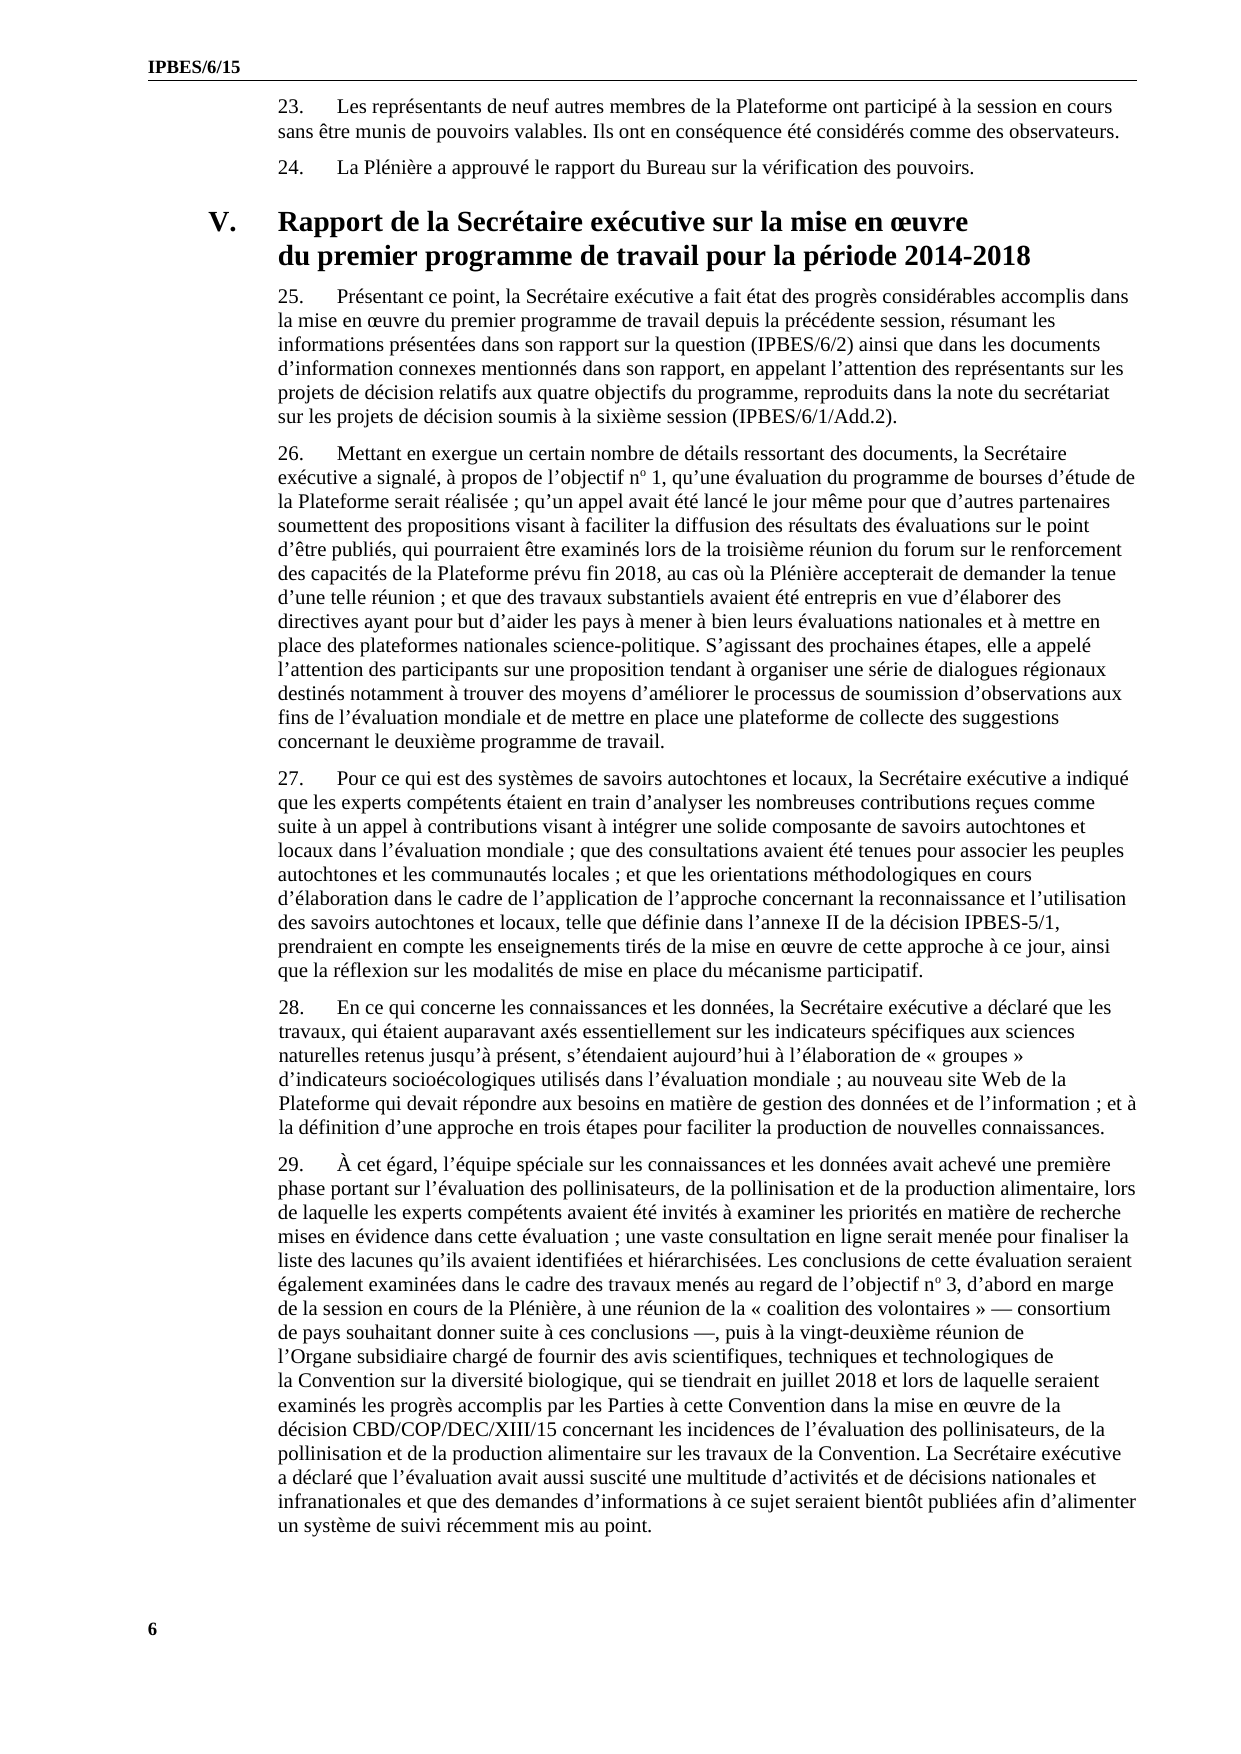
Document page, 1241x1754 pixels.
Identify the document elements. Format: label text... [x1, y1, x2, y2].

list Mettant en exergue un certain nombre de détails ressortant des documents, la Secrétaire exécutive a signalé, à propos de l’objectif no 1, qu’une évaluation du programme de bourses d’étude de la Plateforme serait réalisée ; qu’un appel avait été lancé le jour même pour que d’autres partenaires soumettent des propositions visant à faciliter la diffusion des résultats des évaluations sur le point d’être publiés, qui pourraient être examinés lors de la troisième réunion du forum sur le renforcement des capacités de la Plateforme prévu fin 2018, au cas où la Plénière accepterait de demander la tenue d’une telle réunion ; et que des travaux substantiels avaient été entrepris en vue d’élaborer des directives ayant pour but d’aider les pays à mener à bien leurs évaluations nationales et à mettre en place des plateformes nationales science-politique. S’agissant des prochaines étapes, elle a appelé l’attention des participants sur une proposition tendant à organiser une série de dialogues régionaux destinés notamment à trouver des moyens d’améliorer le processus de soumission d’observations aux fins de l’évaluation mondiale et de mettre en place une plateforme de collecte des suggestions concernant le deuxième programme de travail. [278, 441, 1137, 753]
list En ce qui concerne les connaissances et les données, la Secrétaire exécutive a déclaré que les travaux, qui étaient auparavant axés essentiellement sur les indicateurs spécifiques aux sciences naturelles retenus jusqu’à présent, s’étendaient aujourd’hui à l’élaboration de « groupes » d’indicateurs socioécologiques utilisés dans l’évaluation mondiale ; au nouveau site Web de la Plateforme qui devait répondre aux besoins en matière de gestion des données et de l’information ; et à la définition d’une approche en trois étapes pour faciliter la production de nouvelles connaissances. [278, 995, 1137, 1139]
list À cet égard, l’équipe spéciale sur les connaissances et les données avait achevé une première phase portant sur l’évaluation des pollinisateurs, de la pollinisation et de la production alimentaire, lors de laquelle les experts compétents avaient été invités à examiner les priorités en matière de recherche mises en évidence dans cette évaluation ; une vaste consultation en ligne serait menée pour finaliser la liste des lacunes qu’ils avaient identifiées et hiérarchisées. Les conclusions de cette évaluation seraient également examinées dans le cadre des travaux menés au regard de l’objectif no 3, d’abord en marge de la session en cours de la Plénière, à une réunion de la « coalition des volontaires » — consortium de pays souhaitant donner suite à ces conclusions —, puis à la vingt-deuxième réunion de l’Organe subsidiaire chargé de fournir des avis scientifiques, techniques et technologiques de la Convention sur la diversité biologique, qui se tiendrait en juillet 2018 et lors de laquelle seraient examinés les progrès accomplis par les Parties à cette Convention dans la mise en œuvre de la décision CBD/COP/DEC/XIII/15 concernant les incidences de l’évaluation des pollinisateurs, de la pollinisation et de la production alimentaire sur les travaux de la Convention. La Secrétaire exécutive a déclaré que l’évaluation avait aussi suscité une multitude d’activités et de décisions nationales et infranationales et que des demandes d’informations à ce sujet seraient bientôt publiées afin d’alimenter un système de suivi récemment mis au point. [278, 1152, 1137, 1537]
text V. Rapport de la Secrétaire exécutive sur la mise en œuvre du premier programme de travail pour la période 2014-2018 [148, 204, 1107, 271]
list Présentant ce point, la Secrétaire exécutive a fait état des progrès considérables accomplis dans la mise en œuvre du premier programme de travail depuis la précédente session, résumant les informations présentées dans son rapport sur la question (IPBES/6/2) ainsi que dans les documents d’information connexes mentionnés dans son rapport, en appelant l’attention des représentants sur les projets de décision relatifs aux quatre objectifs du programme, reproduits dans la note du secrétariat sur les projets de décision soumis à la sixième session (IPBES/6/1/Add.2). [278, 284, 1137, 428]
list Les représentants de neuf autres membres de la Plateforme ont participé à la session en cours sans être munis de pouvoirs valables. Ils ont en conséquence été considérés comme des observateurs. [278, 94, 1137, 143]
list Pour ce qui est des systèmes de savoirs autochtones et locaux, la Secrétaire exécutive a indiqué que les experts compétents étaient en train d’analyser les nombreuses contributions reçues comme suite à un appel à contributions visant à intégrer une solide composante de savoirs autochtones et locaux dans l’évaluation mondiale ; que des consultations avaient été tenues pour associer les peuples autochtones et les communautés locales ; et que les orientations méthodologiques en cours d’élaboration dans le cadre de l’application de l’approche concernant la reconnaissance et l’utilisation des savoirs autochtones et locaux, telle que définie dans l’annexe II de la décision IPBES-5/1, prendraient en compte les enseignements tirés de la mise en œuvre de cette approche à ce jour, ainsi que la réflexion sur les modalités de mise en place du mécanisme participatif. [278, 766, 1137, 982]
list La Plénière a approuvé le rapport du Bureau sur la vérification des pouvoirs. [278, 155, 1137, 179]
